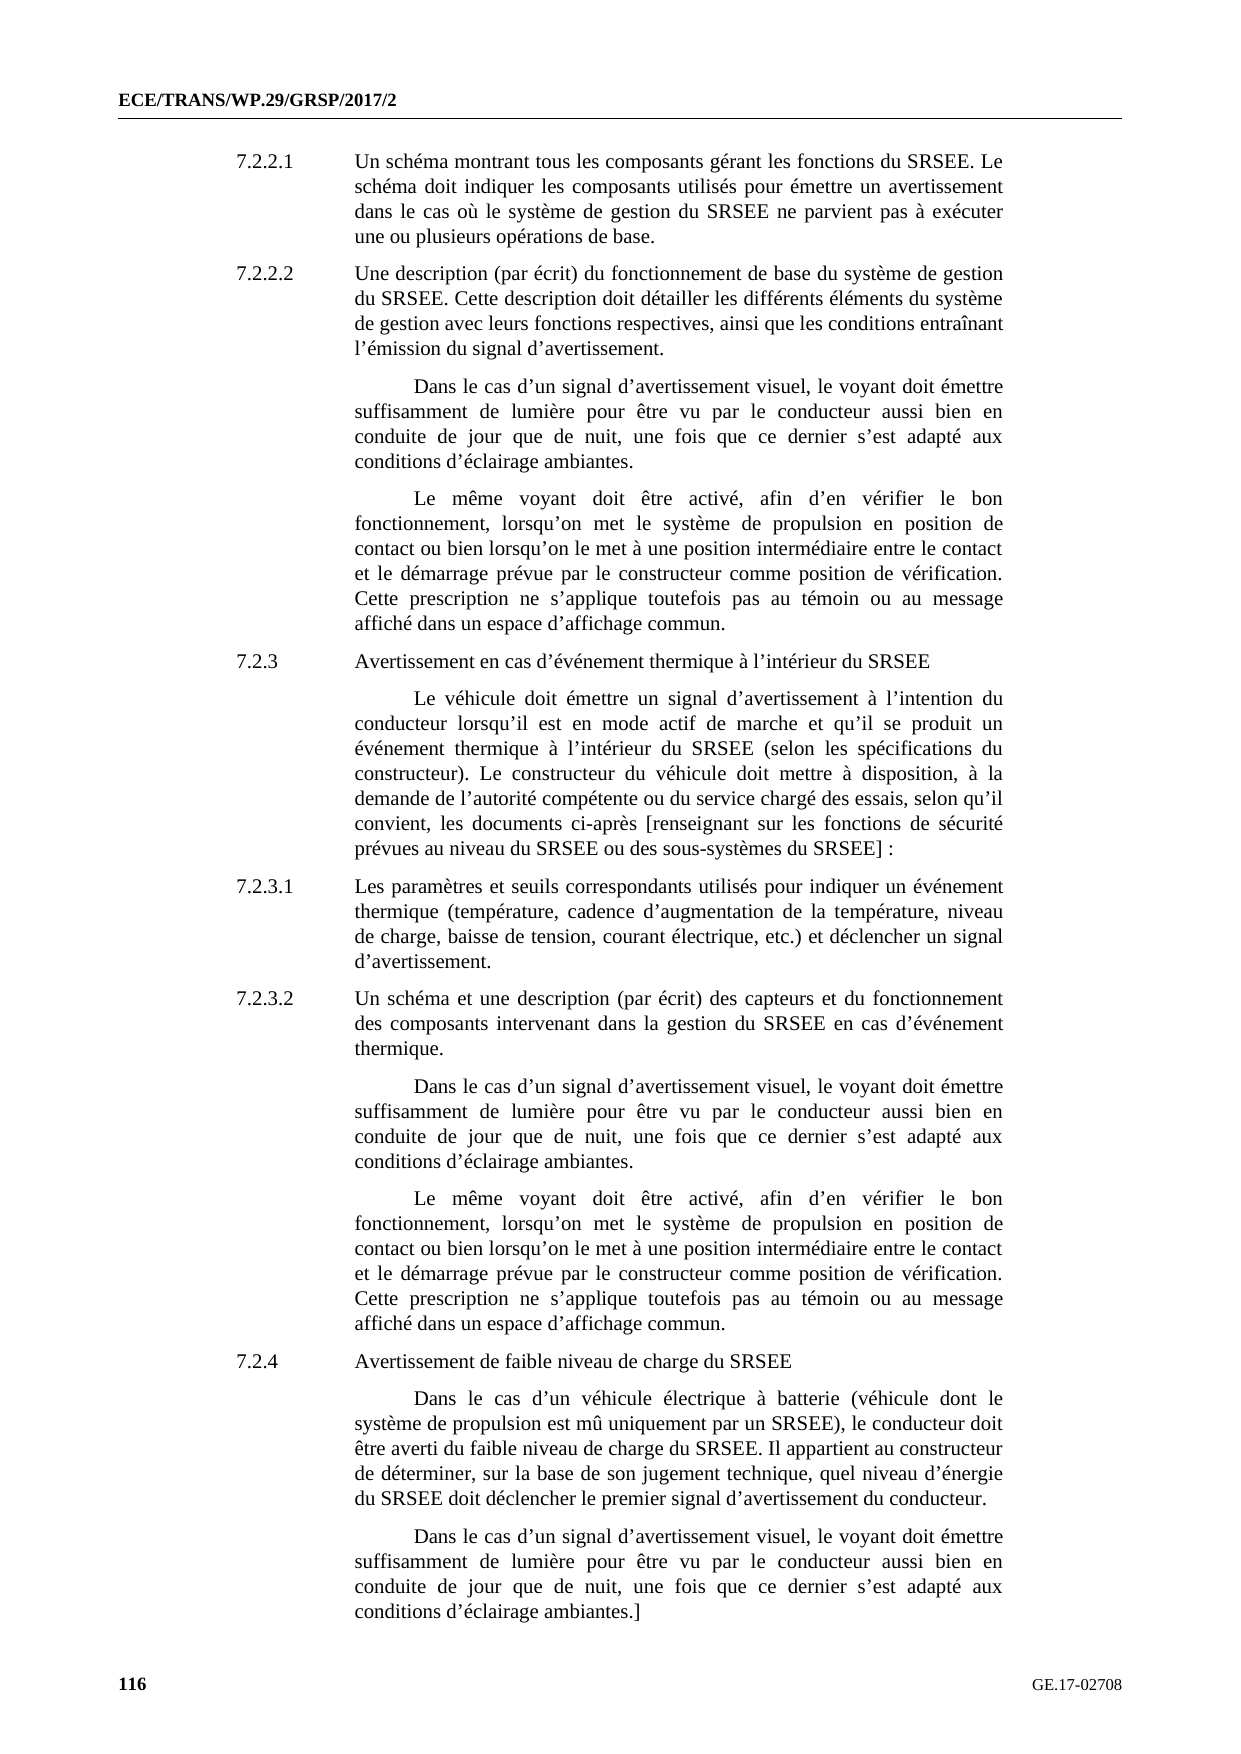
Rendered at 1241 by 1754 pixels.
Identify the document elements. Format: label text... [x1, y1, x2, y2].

text Le même voyant doit être activé, afin d’en vérifier le bon fonctionnement, lorsqu’on met le système de propulsion en position de contact ou bien lorsqu’on le met à une position intermédiaire entre le contact et le démarrage prévue par le constructeur comme position de vérification. Cette prescription ne s’applique toutefois pas au témoin ou au message affiché dans un espace d’affichage commun. [354, 485, 1004, 635]
text 7.2.2.1 Un schéma montrant tous les composants gérant les fonctions du SRSEE. Le schéma doit indiquer les composants utilisés pour émettre un avertissement dans le cas où le système de gestion du SRSEE ne parvient pas à exécuter une ou plusieurs opérations de base. [236, 148, 1004, 248]
text Dans le cas d’un signal d’avertissement visuel, le voyant doit émettre suffisamment de lumière pour être vu par le conducteur aussi bien en conduite de jour que de nuit, une fois que ce dernier s’est adapté aux conditions d’éclairage ambiantes. [354, 373, 1004, 473]
text 7.2.4 Avertissement de faible niveau de charge du SRSEE [236, 1348, 1004, 1373]
text 7.2.2.2 Une description (par écrit) du fonctionnement de base du système de gestion du SRSEE. Cette description doit détailler les différents éléments du système de gestion avec leurs fonctions respectives, ainsi que les conditions entraînant l’émission du signal d’avertissement. [236, 260, 1004, 360]
text Dans le cas d’un signal d’avertissement visuel, le voyant doit émettre suffisamment de lumière pour être vu par le conducteur aussi bien en conduite de jour que de nuit, une fois que ce dernier s’est adapté aux conditions d’éclairage ambiantes.] [354, 1523, 1004, 1623]
text Le même voyant doit être activé, afin d’en vérifier le bon fonctionnement, lorsqu’on met le système de propulsion en position de contact ou bien lorsqu’on le met à une position intermédiaire entre le contact et le démarrage prévue par le constructeur comme position de vérification. Cette prescription ne s’applique toutefois pas au témoin ou au message affiché dans un espace d’affichage commun. [354, 1185, 1004, 1335]
text 7.2.3 Avertissement en cas d’événement thermique à l’intérieur du SRSEE [236, 648, 1004, 673]
text 7.2.3.2 Un schéma et une description (par écrit) des capteurs et du fonctionnement des composants intervenant dans la gestion du SRSEE en cas d’événement thermique. [236, 985, 1004, 1060]
text 7.2.3.1 Les paramètres et seuils correspondants utilisés pour indiquer un événement thermique (température, cadence d’augmentation de la température, niveau de charge, baisse de tension, courant électrique, etc.) et déclencher un signal d’avertissement. [236, 873, 1004, 973]
text Dans le cas d’un signal d’avertissement visuel, le voyant doit émettre suffisamment de lumière pour être vu par le conducteur aussi bien en conduite de jour que de nuit, une fois que ce dernier s’est adapté aux conditions d’éclairage ambiantes. [354, 1073, 1004, 1173]
text Le véhicule doit émettre un signal d’avertissement à l’intention du conducteur lorsqu’il est en mode actif de marche et qu’il se produit un événement thermique à l’intérieur du SRSEE (selon les spécifications du constructeur). Le constructeur du véhicule doit mettre à disposition, à la demande de l’autorité compétente ou du service chargé des essais, selon qu’il convient, les documents ci-après [renseignant sur les fonctions de sécurité prévues au niveau du SRSEE ou des sous-systèmes du SRSEE] : [354, 685, 1004, 860]
text Dans le cas d’un véhicule électrique à batterie (véhicule dont le système de propulsion est mû uniquement par un SRSEE), le conducteur doit être averti du faible niveau de charge du SRSEE. Il appartient au constructeur de déterminer, sur la base de son jugement technique, quel niveau d’énergie du SRSEE doit déclencher le premier signal d’avertissement du conducteur. [354, 1385, 1004, 1510]
